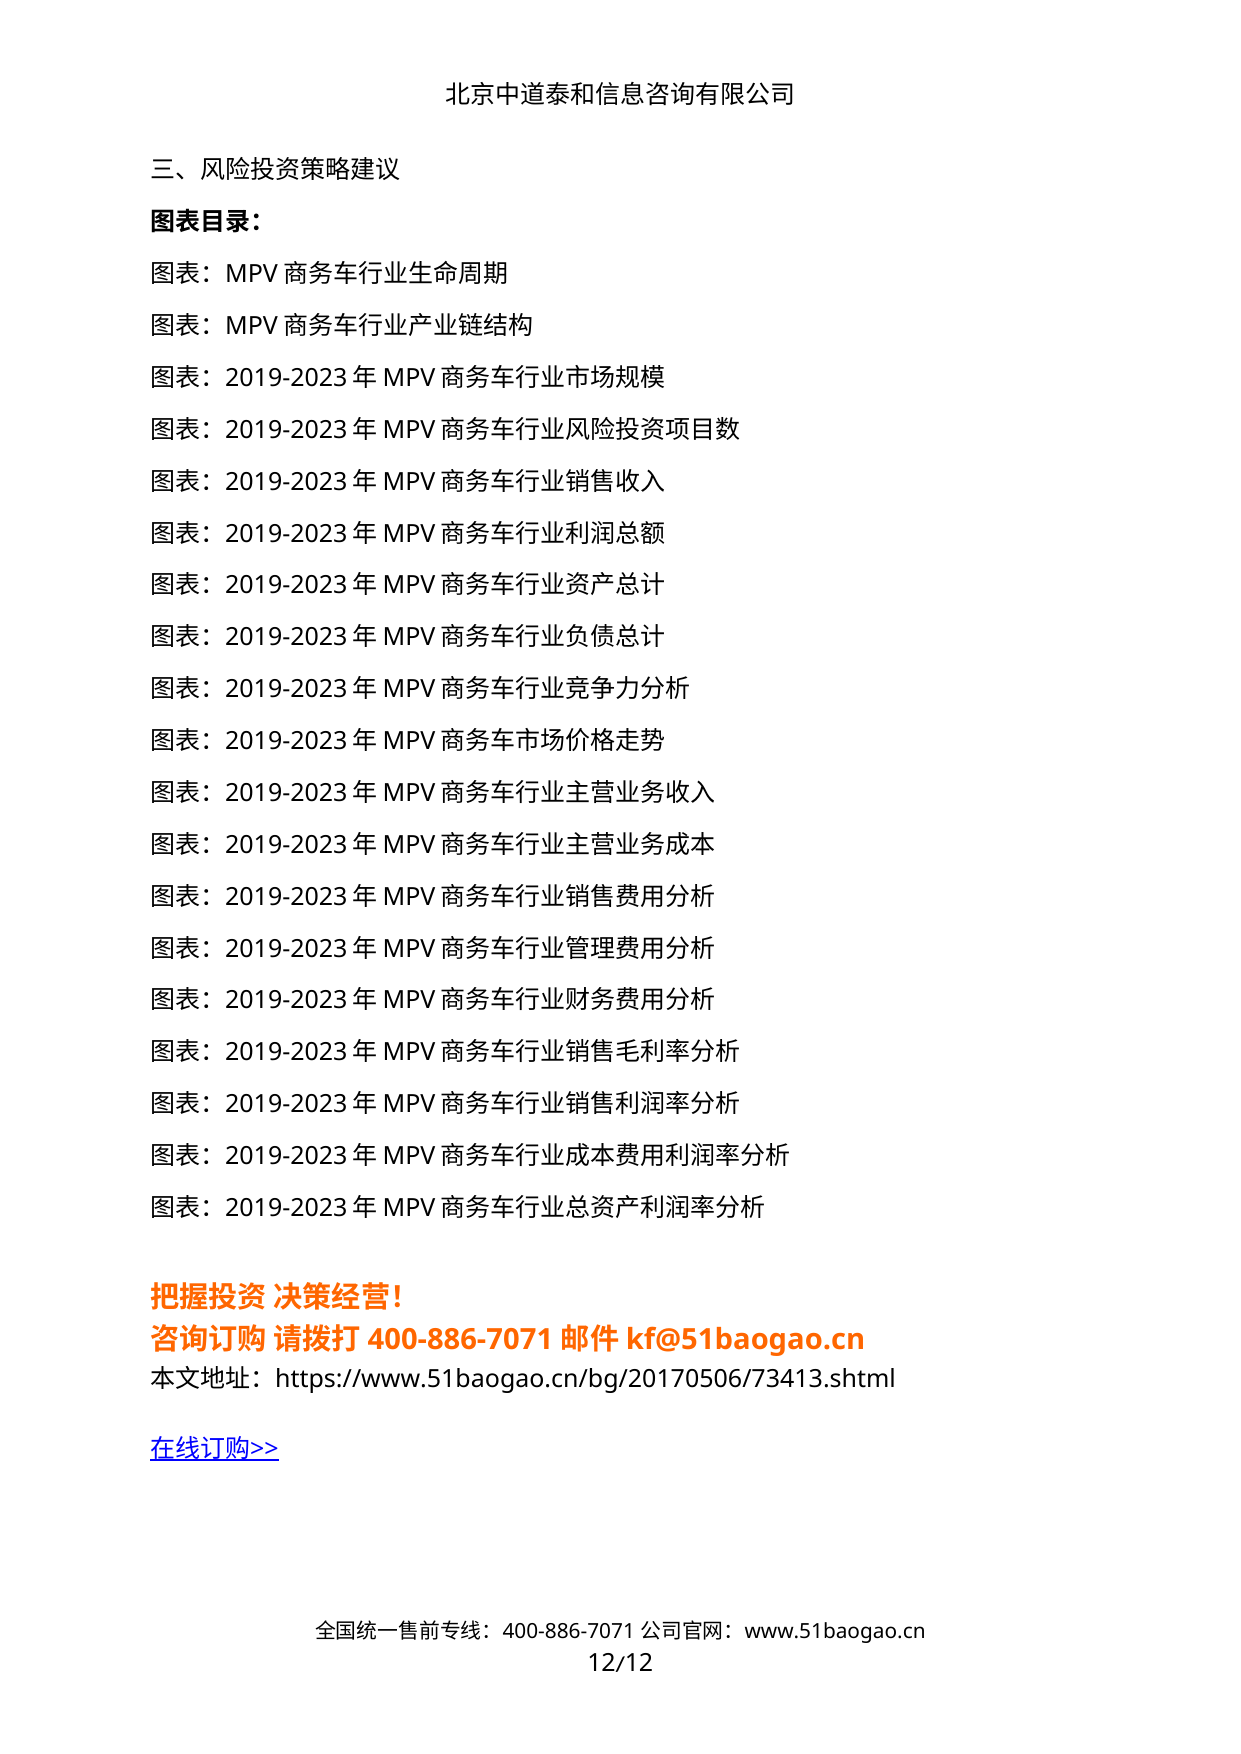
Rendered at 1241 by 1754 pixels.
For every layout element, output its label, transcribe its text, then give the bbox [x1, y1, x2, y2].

text 图表：MPV商务车行业生命周期 [150, 254, 1090, 290]
text 图表目录： [150, 202, 1090, 238]
text 图表：2019-2023年MPV商务车行业成本费用利润率分析 [150, 1136, 1090, 1172]
text 图表：2019-2023年MPV商务车行业销售收入 [150, 461, 1090, 497]
text 图表：2019-2023年MPV商务车行业竞争力分析 [150, 669, 1090, 705]
text 在线订购>> [150, 1394, 1090, 1465]
text 图表：2019-2023年MPV商务车行业主营业务成本 [150, 824, 1090, 861]
text 三、风险投资策略建议 [150, 150, 1090, 186]
text 图表：2019-2023年MPV商务车市场价格走势 [150, 721, 1090, 757]
text 图表：2019-2023年MPV商务车行业销售费用分析 [150, 876, 1090, 912]
text 图表：2019-2023年MPV商务车行业销售利润率分析 [150, 1084, 1090, 1120]
text 图表：2019-2023年MPV商务车行业风险投资项目数 [150, 409, 1090, 446]
text 图表：2019-2023年MPV商务车行业利润总额 [150, 513, 1090, 549]
text 把握投资 决策经营！咨询订购 请拨打 400-886-7071 邮件 kf@51baogao.cn本文地址：https://www.51baogao.cn/bg/20170506/73413.shtml [150, 1239, 1090, 1394]
text 图表：2019-2023年MPV商务车行业管理费用分析 [150, 928, 1090, 964]
text 图表：2019-2023年MPV商务车行业销售毛利率分析 [150, 1032, 1090, 1068]
text 图表：2019-2023年MPV商务车行业主营业务收入 [150, 772, 1090, 809]
text 图表：2019-2023年MPV商务车行业市场规模 [150, 357, 1090, 394]
text 图表：2019-2023年MPV商务车行业负债总计 [150, 617, 1090, 653]
text 图表：2019-2023年MPV商务车行业财务费用分析 [150, 980, 1090, 1016]
text 图表：MPV商务车行业产业链结构 [150, 306, 1090, 342]
text 图表：2019-2023年MPV商务车行业总资产利润率分析 [150, 1187, 1090, 1224]
text 图表：2019-2023年MPV商务车行业资产总计 [150, 565, 1090, 601]
